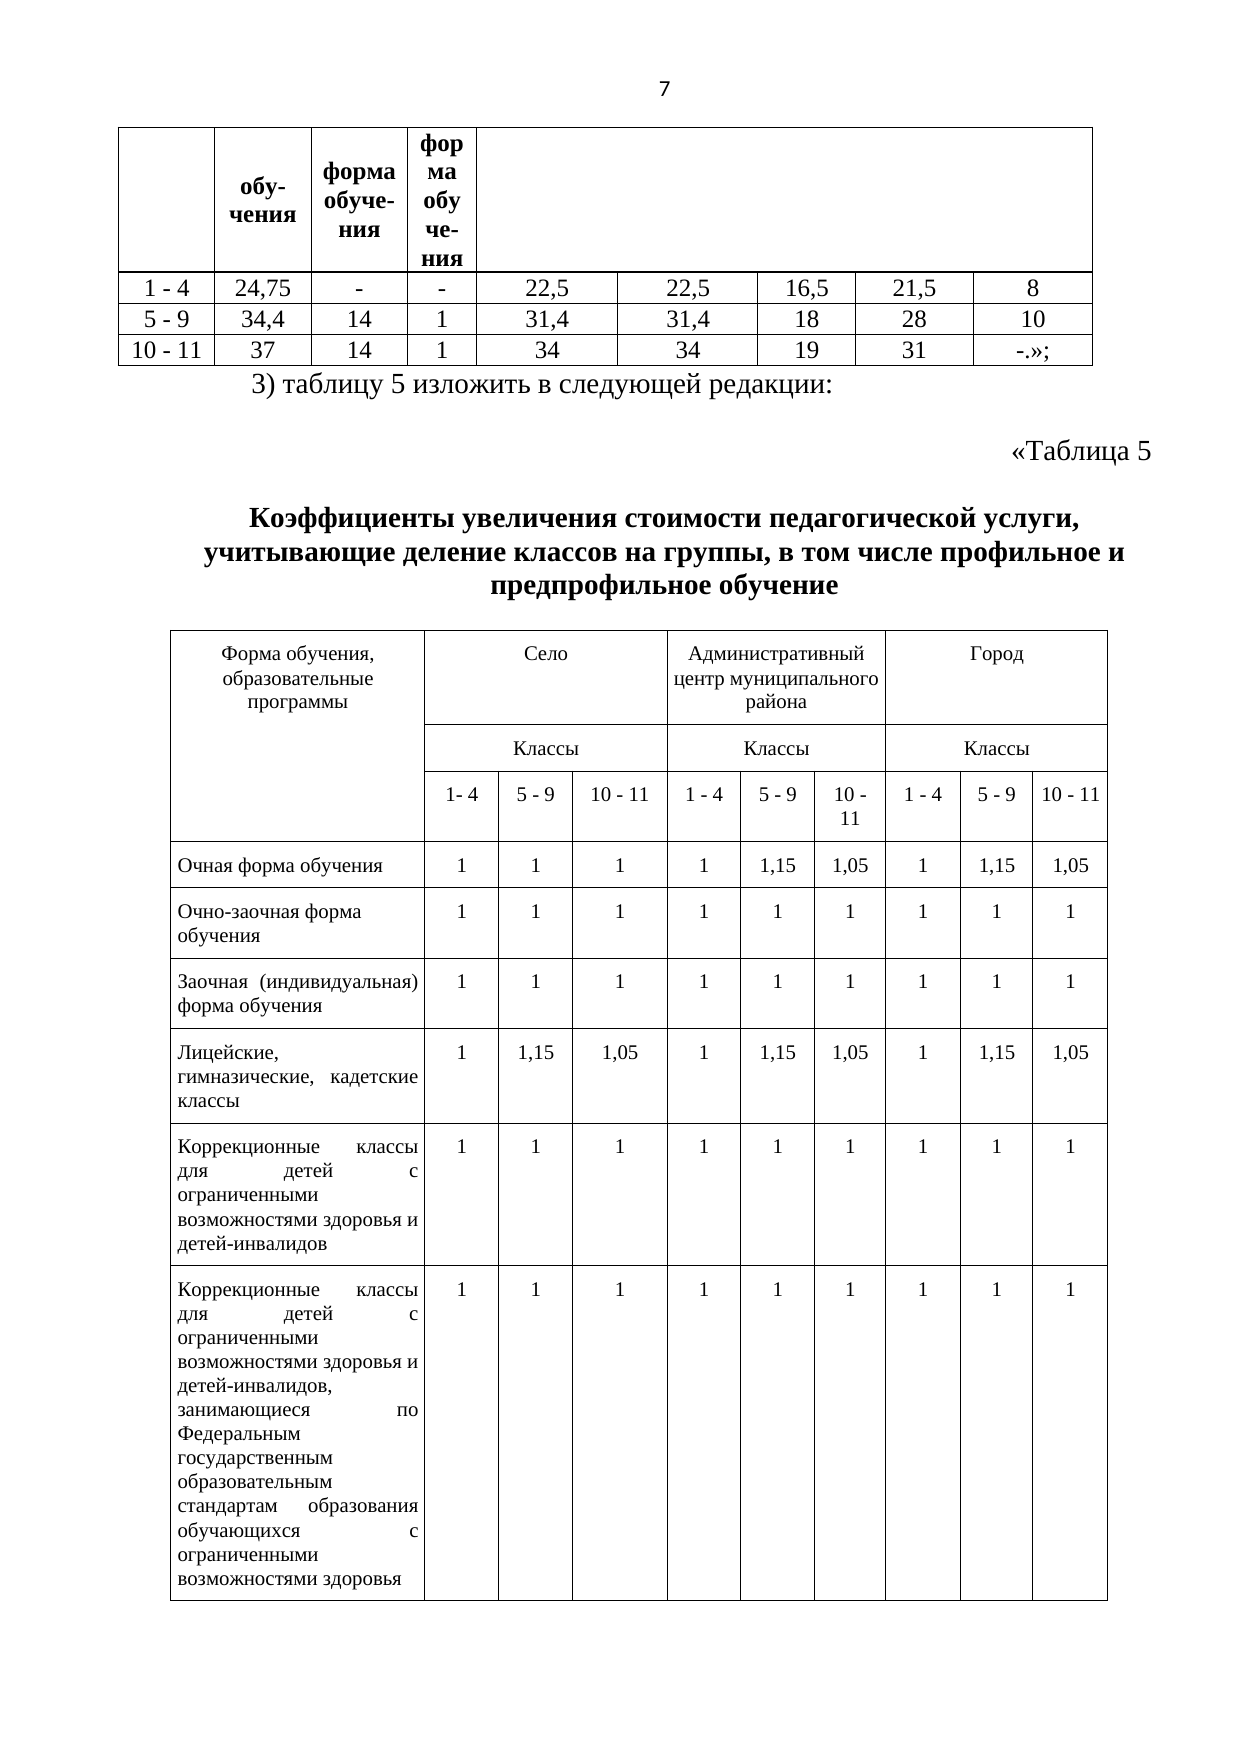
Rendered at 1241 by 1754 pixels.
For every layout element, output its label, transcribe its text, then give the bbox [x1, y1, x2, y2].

table_cell 1 [425, 888, 498, 958]
table_cell 1,05 [815, 842, 885, 887]
table_cell 34 [618, 335, 757, 365]
table_cell 1 [741, 1124, 814, 1265]
table_cell 31,4 [618, 304, 757, 334]
table_cell 1 [741, 1266, 814, 1600]
table_cell 1 [425, 842, 498, 887]
table_cell 1 [668, 959, 740, 1028]
table_header Село [425, 631, 667, 724]
table_cell 1 [408, 304, 476, 334]
table_cell 1 [961, 1124, 1032, 1265]
table_cell 1 [499, 1124, 572, 1265]
table_cell 22,5 [477, 273, 617, 303]
table_cell 1 - 4 [886, 772, 960, 841]
table_cell 1 [886, 1266, 960, 1600]
table_cell 1 - 4 [668, 772, 740, 841]
table_cell 1 [886, 1029, 960, 1123]
table_cell 1 [668, 888, 740, 958]
table_cell Классы [886, 725, 1107, 771]
text «Таблица 5 [177, 433, 1152, 467]
table_cell 1 [573, 888, 667, 958]
table_cell 1 [961, 959, 1032, 1028]
table_cell 1 [499, 1266, 572, 1600]
table_cell 1,15 [499, 1029, 572, 1123]
table_cell Очная форма обучения [171, 842, 424, 887]
table_header Форма обучения, образовательные программы [171, 631, 424, 841]
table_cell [312, 128, 407, 271]
table_cell 5 - 9 [119, 304, 214, 334]
table_cell 14 [312, 304, 407, 334]
table_cell 1 [668, 842, 740, 887]
table_cell 22,5 [618, 273, 757, 303]
table_cell 1 [961, 888, 1032, 958]
table_cell 16,5 [758, 273, 855, 303]
table_cell 1 [886, 842, 960, 887]
table_cell Коррекционные классы для детей с ограниченными возможностями здоровья и детей-инвалидов [171, 1124, 424, 1265]
table_cell 10 [974, 304, 1092, 334]
table_cell 1 [886, 888, 960, 958]
table_cell 24,75 [215, 273, 311, 303]
table_cell 18 [758, 304, 855, 334]
table_header Административный центр муниципального района [668, 631, 885, 724]
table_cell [408, 128, 476, 271]
table_cell 1 [573, 842, 667, 887]
table_cell 1,05 [1033, 1029, 1107, 1123]
table_cell 1,15 [741, 842, 814, 887]
table_cell Коррекционные классы для детей с ограниченными возможностями здоровья и детей-инвалидов, занимающиеся по Федеральным государственным образовательным стандартам образования обучающихся с ограниченными возможностями здоровья [171, 1266, 424, 1600]
table_cell 5 - 9 [741, 772, 814, 841]
table_cell 1,15 [961, 842, 1032, 887]
table_cell 1 [668, 1124, 740, 1265]
table_cell 1 [499, 842, 572, 887]
table_cell 1 [1033, 959, 1107, 1028]
text 3) таблицу 5 изложить в следующей редакции: [177, 366, 1152, 400]
table_cell 1 [425, 1266, 498, 1600]
table_cell 1 [425, 959, 498, 1028]
table_cell 1 [425, 1029, 498, 1123]
table_cell 8 [974, 273, 1092, 303]
table_cell 10 - 11 [815, 772, 885, 841]
table_cell 31 [856, 335, 973, 365]
table_cell 1,05 [573, 1029, 667, 1123]
table_cell 1 - 4 [119, 273, 214, 303]
table_cell 1- 4 [425, 772, 498, 841]
table_cell 1 [499, 888, 572, 958]
table_cell 1 [886, 959, 960, 1028]
title Коэффициенты увеличения стоимости педагогической услуги, учитывающие деление классов на группы, в том числе профильное и предпрофильное обучение [177, 500, 1152, 601]
table_cell 14 [312, 335, 407, 365]
table_cell Классы [668, 725, 885, 771]
table_cell Очно-заочная форма обучения [171, 888, 424, 958]
table_cell 1,05 [1033, 842, 1107, 887]
table_cell 1,15 [741, 1029, 814, 1123]
table_cell Заочная (индивидуальная) форма обучения [171, 959, 424, 1028]
table_cell 10 - 11 [1033, 772, 1107, 841]
table_header Город [886, 631, 1107, 724]
table_cell 1 [668, 1029, 740, 1123]
table_cell 1 [668, 1266, 740, 1600]
table_cell 1 [815, 959, 885, 1028]
table_cell 1 [741, 959, 814, 1028]
table_cell 1,15 [961, 1029, 1032, 1123]
table_cell 1 [961, 1266, 1032, 1600]
table_cell 5 - 9 [499, 772, 572, 841]
table_cell 1 [886, 1124, 960, 1265]
table_cell 1 [815, 1266, 885, 1600]
table_cell 1 [815, 1124, 885, 1265]
table_cell 1 [1033, 888, 1107, 958]
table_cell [215, 128, 311, 271]
table_cell 1 [741, 888, 814, 958]
table_cell 1 [573, 1266, 667, 1600]
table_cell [477, 128, 1092, 271]
table_cell 34,4 [215, 304, 311, 334]
table_cell Классы [425, 725, 667, 771]
table_cell 21,5 [856, 273, 973, 303]
table_cell 1 [573, 959, 667, 1028]
table_cell 1 [1033, 1124, 1107, 1265]
table_cell 1 [499, 959, 572, 1028]
table_cell 10 - 11 [573, 772, 667, 841]
table_cell - [312, 273, 407, 303]
table_cell -.»; [974, 335, 1092, 365]
table_cell 1 [425, 1124, 498, 1265]
table_cell 19 [758, 335, 855, 365]
table_cell Лицейские, гимназические, кадетские классы [171, 1029, 424, 1123]
table_cell 10 - 11 [119, 335, 214, 365]
table_cell 1 [408, 335, 476, 365]
table_cell 37 [215, 335, 311, 365]
table_cell 28 [856, 304, 973, 334]
table_cell 5 - 9 [961, 772, 1032, 841]
table_cell 1 [573, 1124, 667, 1265]
table_cell 1 [1033, 1266, 1107, 1600]
table_cell 31,4 [477, 304, 617, 334]
table_cell 1 [815, 888, 885, 958]
table_cell - [408, 273, 476, 303]
table_cell 34 [477, 335, 617, 365]
table_cell 1,05 [815, 1029, 885, 1123]
